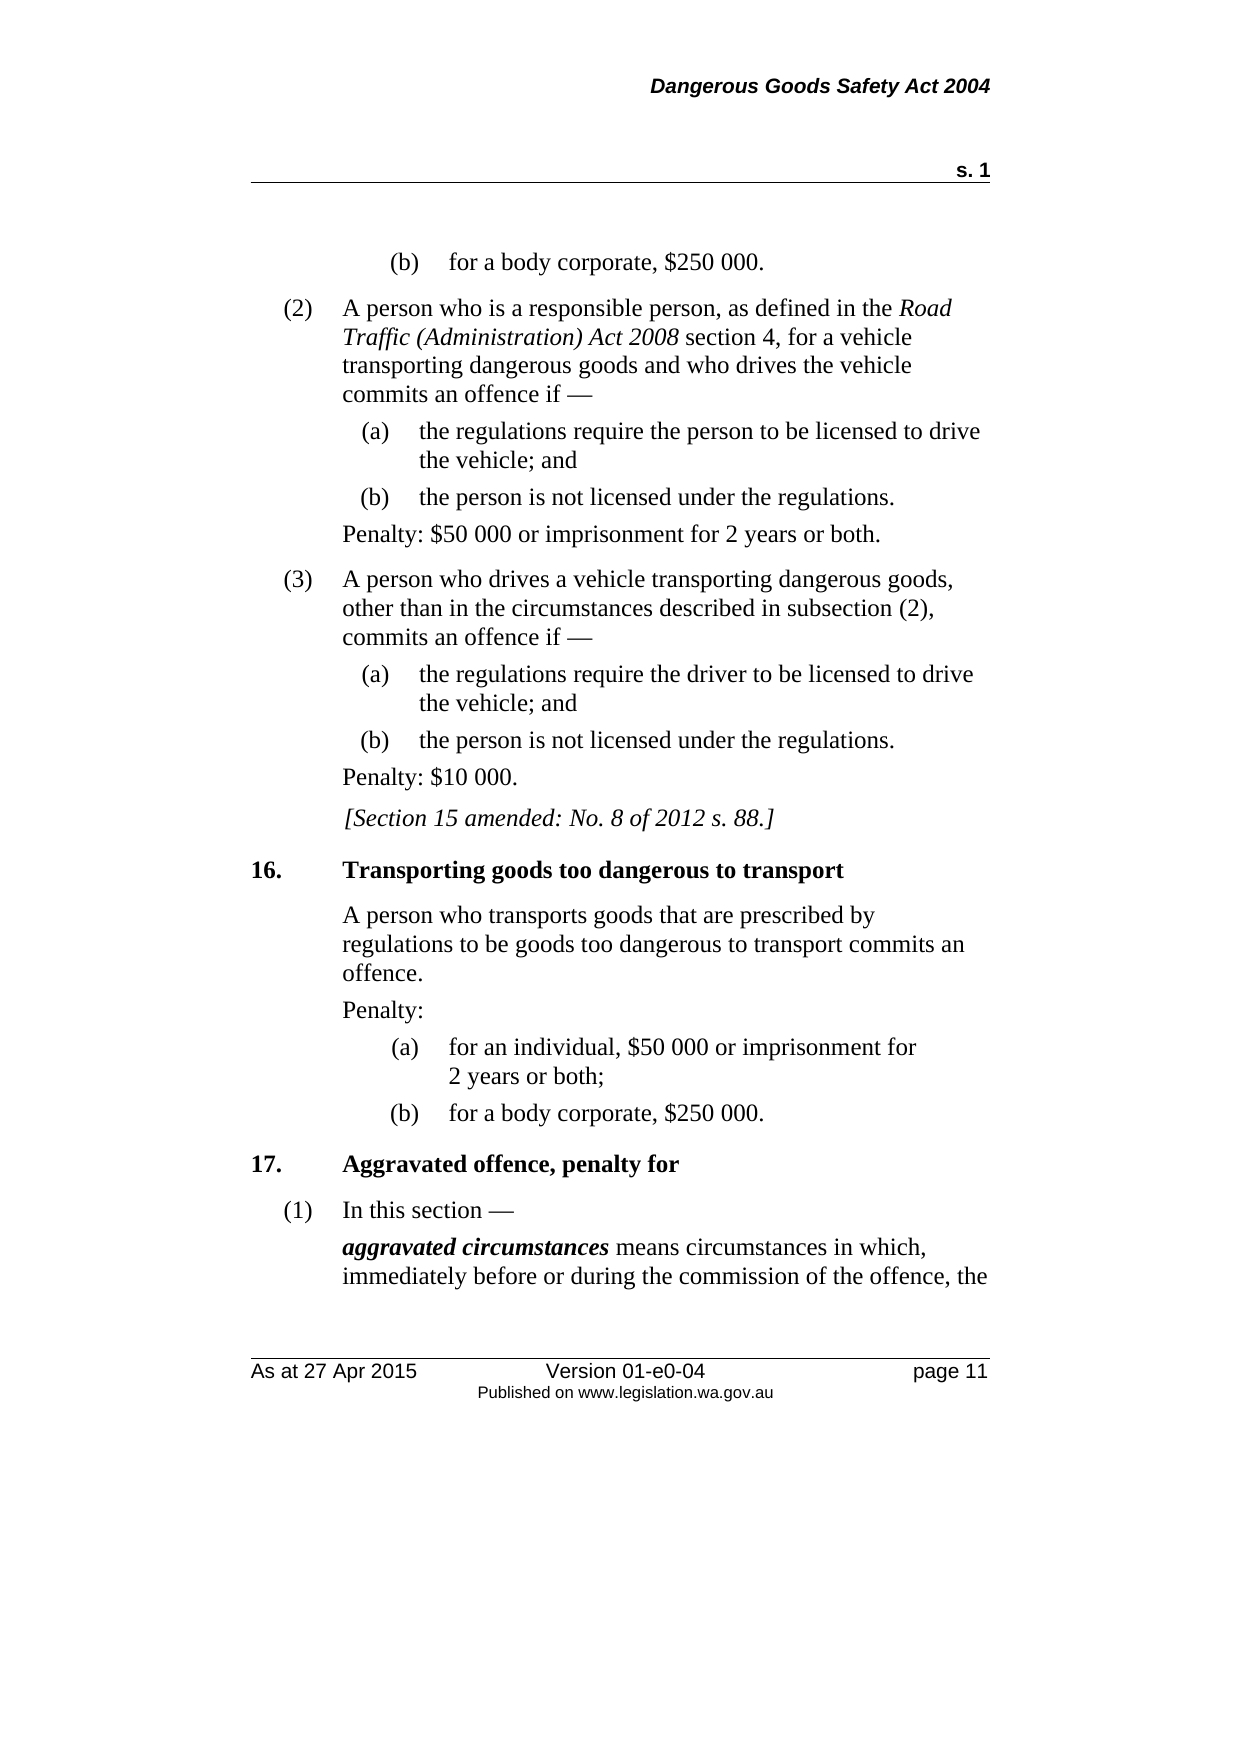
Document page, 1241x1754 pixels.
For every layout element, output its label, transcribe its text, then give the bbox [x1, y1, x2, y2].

text (a) the regulations require the driver to be licensed to drive the vehicle; and [251, 659, 990, 717]
text Penalty: [251, 995, 990, 1024]
text (b) for a body corporate, $250 000. [251, 247, 990, 276]
text (2) A person who is a responsible person, as defined in the Road Traffic (Administration) Act 2008 section 4, for a vehicle transporting dangerous goods and who drives the vehicle commits an offence if — [251, 293, 990, 408]
text (b) for a body corporate, $250 000. [251, 1098, 990, 1127]
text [251, 1232, 990, 1289]
text A person who transports goods that are prescribed by regulations to be goods too dangerous to transport commits an offence. [251, 900, 990, 987]
text (1) In this section — [251, 1195, 990, 1224]
text Penalty: $50 000 or imprisonment for 2 years or both. [251, 519, 990, 548]
text (a) for an individual, $50 000 or imprisonment for 2 years or both; [251, 1032, 990, 1089]
text (b) the person is not licensed under the regulations. [251, 725, 990, 754]
text Penalty: $10 000. [251, 762, 990, 791]
text (b) the person is not licensed under the regulations. [251, 482, 990, 511]
subtitle 17. Aggravated offence, penalty for [251, 1149, 990, 1178]
subtitle 16. Transporting goods too dangerous to transport [251, 855, 990, 884]
text [Section 15 amended: No. 8 of 2012 s. 88.] [251, 803, 990, 832]
text (a) the regulations require the person to be licensed to drive the vehicle; and [251, 416, 990, 474]
text (3) A person who drives a vehicle transporting dangerous goods, other than in the circumstances described in subsection (2), commits an offence if — [251, 564, 990, 651]
